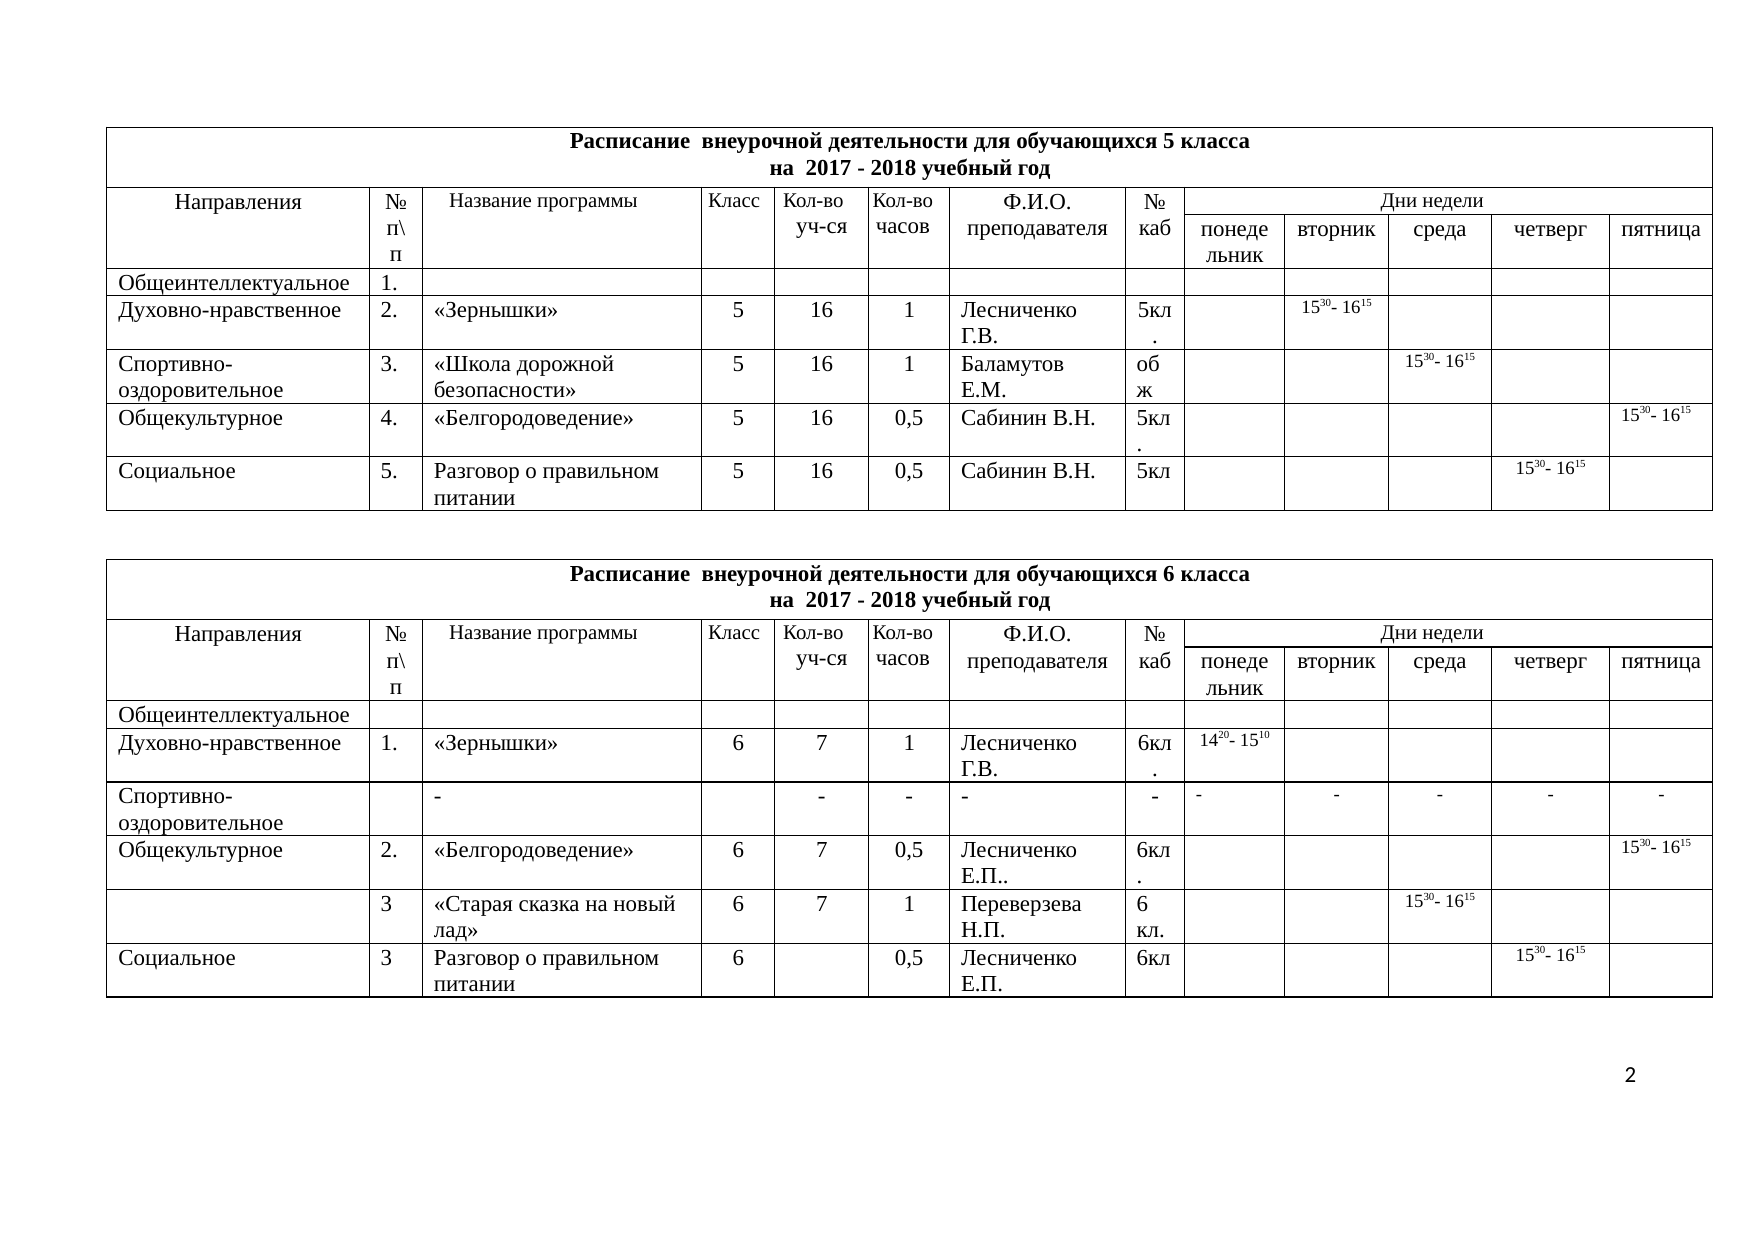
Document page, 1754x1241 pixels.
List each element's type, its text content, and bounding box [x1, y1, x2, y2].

table_cell [1610, 729, 1712, 781]
table_cell 1 [869, 296, 949, 349]
table_cell Сабинин В.Н. [950, 404, 1125, 456]
table_cell [702, 783, 774, 835]
table_cell 5кл. [1126, 404, 1184, 456]
table_cell Общекультурное [107, 836, 369, 889]
table_cell 16 [775, 457, 868, 510]
table_cell [1492, 729, 1609, 781]
table_cell Спортивно-оздоровительное [107, 350, 369, 402]
table_cell 6 [702, 729, 774, 781]
table_cell [775, 701, 868, 728]
table_cell 1530- 1615 [1610, 836, 1712, 889]
table_cell 16 [775, 404, 868, 456]
table_cell 3 [370, 944, 422, 996]
table_cell «Зернышки» [423, 729, 701, 781]
table_cell Разговор о правильном питании [423, 944, 701, 996]
table_cell 6кл. [1126, 729, 1184, 781]
table_cell [1389, 269, 1491, 295]
table_cell 1530- 1615 [1285, 296, 1388, 349]
table_cell 1 [869, 729, 949, 781]
table_cell [869, 269, 949, 295]
table_cell [702, 269, 774, 295]
table_cell [1185, 944, 1284, 996]
table_cell 7 [775, 729, 868, 781]
table_cell Спортивно-оздоровительное [107, 783, 369, 835]
table_cell [1389, 457, 1491, 510]
table_cell [1492, 890, 1609, 943]
table_cell [1389, 404, 1491, 456]
table_cell [370, 457, 422, 510]
table_cell [370, 350, 422, 402]
table_cell 7 [775, 890, 868, 943]
table_cell 1530- 1615 [1492, 944, 1609, 996]
table_cell 5кл. [1126, 296, 1184, 349]
table_cell 6 кл. [1126, 890, 1184, 943]
table_cell - [1389, 783, 1491, 835]
table_cell [702, 701, 774, 728]
table_cell - [1492, 783, 1609, 835]
table_cell пятница [1610, 215, 1712, 268]
table_cell Кол-во уч-ся [775, 620, 868, 700]
table_cell - [950, 783, 1125, 835]
table_cell 1530- 1615 [1389, 350, 1491, 402]
table_cell [107, 890, 369, 943]
table_cell 3 [370, 890, 422, 943]
table_cell 5 [702, 296, 774, 349]
table_cell № каб [1126, 188, 1184, 268]
table_cell [1126, 701, 1184, 728]
table_cell Лесниченко Г.В. [950, 729, 1125, 781]
table_cell [775, 944, 868, 996]
table_cell 16 [775, 350, 868, 402]
table_cell Кол-во уч-ся [775, 188, 868, 268]
table_cell [1389, 729, 1491, 781]
table_cell 6 [702, 890, 774, 943]
table_cell 1. [370, 729, 422, 781]
table_cell 1530- 1615 [1389, 890, 1491, 943]
table_cell 5 [702, 457, 774, 510]
table_cell [1185, 404, 1284, 456]
table_cell 0,5 [869, 944, 949, 996]
table_cell «Школа дорожной безопасности» [423, 350, 701, 402]
table_cell «Зернышки» [423, 296, 701, 349]
table_cell 1530- 1615 [1610, 404, 1712, 456]
table_cell Социальное [107, 944, 369, 996]
table_cell 6кл. [1126, 836, 1184, 889]
table_cell [1492, 404, 1609, 456]
table_cell Духовно-нравственное [107, 729, 369, 781]
table_cell [1610, 269, 1712, 295]
table_cell [1389, 836, 1491, 889]
table_header Расписание внеурочной деятельности для обучающихся 5 класса на 2017 - 2018 учебный год [107, 128, 1712, 187]
table_cell [1285, 729, 1388, 781]
table_cell обж [1126, 350, 1184, 402]
table_cell 7 [775, 836, 868, 889]
table_cell Ф.И.О. преподавателя [950, 620, 1125, 700]
table_cell [1610, 944, 1712, 996]
table_cell [1285, 836, 1388, 889]
table_cell [1285, 944, 1388, 996]
table_cell [370, 783, 422, 835]
table_cell 2. [370, 836, 422, 889]
table_cell среда [1389, 648, 1491, 700]
table_cell 6кл [1126, 944, 1184, 996]
table_cell [1285, 350, 1388, 402]
table_cell 1420- 1510 [1185, 729, 1284, 781]
table_cell Дни недели [1185, 620, 1712, 646]
table_cell 1 [869, 350, 949, 402]
table_cell 5 [702, 404, 774, 456]
table_cell Кол-во часов [869, 188, 949, 268]
table_cell Дни недели [1185, 188, 1712, 214]
table_cell [1389, 296, 1491, 349]
table_cell [950, 701, 1125, 728]
table_cell [1185, 836, 1284, 889]
table_cell [370, 701, 422, 728]
table_cell 6 [702, 944, 774, 996]
table_cell 1 [869, 890, 949, 943]
table_cell [1285, 457, 1388, 510]
table_cell [1610, 701, 1712, 728]
table_cell 6 [702, 836, 774, 889]
table_cell - [1185, 783, 1284, 835]
table_cell Баламутов Е.М. [950, 350, 1125, 402]
table_cell 5кл [1126, 457, 1184, 510]
table_cell 5 [702, 350, 774, 402]
table_cell Класс [702, 620, 774, 700]
table_cell - [1126, 783, 1184, 835]
table_cell [1285, 404, 1388, 456]
table_cell [775, 269, 868, 295]
table_cell Духовно-нравственное [107, 296, 369, 349]
table_cell [1285, 269, 1388, 295]
table_cell - [423, 783, 701, 835]
table_cell [370, 404, 422, 456]
table_cell 16 [775, 296, 868, 349]
table_cell [1185, 350, 1284, 402]
table_cell [1185, 457, 1284, 510]
table_cell «Белгородоведение» [423, 836, 701, 889]
table_cell № каб [1126, 620, 1184, 700]
table_cell Переверзева Н.П. [950, 890, 1125, 943]
table_cell [1185, 701, 1284, 728]
table_cell среда [1389, 215, 1491, 268]
table_cell № п\п [370, 620, 422, 700]
table_cell - [775, 783, 868, 835]
table_cell - [869, 783, 949, 835]
table_cell [423, 269, 701, 295]
table_cell понедельник [1185, 215, 1284, 268]
table_cell [1492, 269, 1609, 295]
table_cell [370, 296, 422, 349]
table_cell Ф.И.О. преподавателя [950, 188, 1125, 268]
table_cell вторник [1285, 648, 1388, 700]
table_cell Кол-во часов [869, 620, 949, 700]
table_cell Разговор о правильном питании [423, 457, 701, 510]
table_cell Лесниченко Г.В. [950, 296, 1125, 349]
table_cell [1285, 701, 1388, 728]
table_cell [1610, 296, 1712, 349]
table_cell Общеинтеллектуальное [107, 701, 369, 728]
table_cell пятница [1610, 648, 1712, 700]
table_cell Общеинтеллектуальное [107, 269, 369, 295]
table_cell вторник [1285, 215, 1388, 268]
table_cell 0,5 [869, 836, 949, 889]
table_cell Лесниченко Е.П. [950, 944, 1125, 996]
table_cell [1389, 701, 1491, 728]
table_cell [950, 269, 1125, 295]
table_cell Общекультурное [107, 404, 369, 456]
table_cell 1530- 1615 [1492, 457, 1609, 510]
table_cell [1610, 890, 1712, 943]
table_cell Лесниченко Е.П.. [950, 836, 1125, 889]
table_cell Социальное [107, 457, 369, 510]
table_cell [1285, 890, 1388, 943]
table_cell понедельник [1185, 648, 1284, 700]
table_cell [1185, 890, 1284, 943]
table_cell Название программы [423, 188, 701, 268]
table_cell [1492, 296, 1609, 349]
table_cell [869, 701, 949, 728]
table_cell [423, 701, 701, 728]
table_header Расписание внеурочной деятельности для обучающихся 6 класса на 2017 - 2018 учебный год [107, 560, 1712, 619]
table_cell четверг [1492, 215, 1609, 268]
table_cell [1185, 296, 1284, 349]
table_cell [1492, 836, 1609, 889]
table_cell четверг [1492, 648, 1609, 700]
table_cell Название программы [423, 620, 701, 700]
table_cell Направления [107, 188, 369, 268]
table_cell Класс [702, 188, 774, 268]
table_cell [1126, 269, 1184, 295]
table_cell Направления [107, 620, 369, 700]
table_cell - [1285, 783, 1388, 835]
table_cell [1610, 457, 1712, 510]
table_cell [1492, 701, 1609, 728]
table_cell - [1610, 783, 1712, 835]
table_cell [1492, 350, 1609, 402]
table_cell [1389, 944, 1491, 996]
table_cell Сабинин В.Н. [950, 457, 1125, 510]
table_cell «Белгородоведение» [423, 404, 701, 456]
table_cell «Старая сказка на новый лад» [423, 890, 701, 943]
table_cell 0,5 [869, 457, 949, 510]
table_cell 0,5 [869, 404, 949, 456]
table_cell [1185, 269, 1284, 295]
table_cell № п\п [370, 188, 422, 268]
table_cell [370, 269, 422, 295]
table_cell [1610, 350, 1712, 402]
